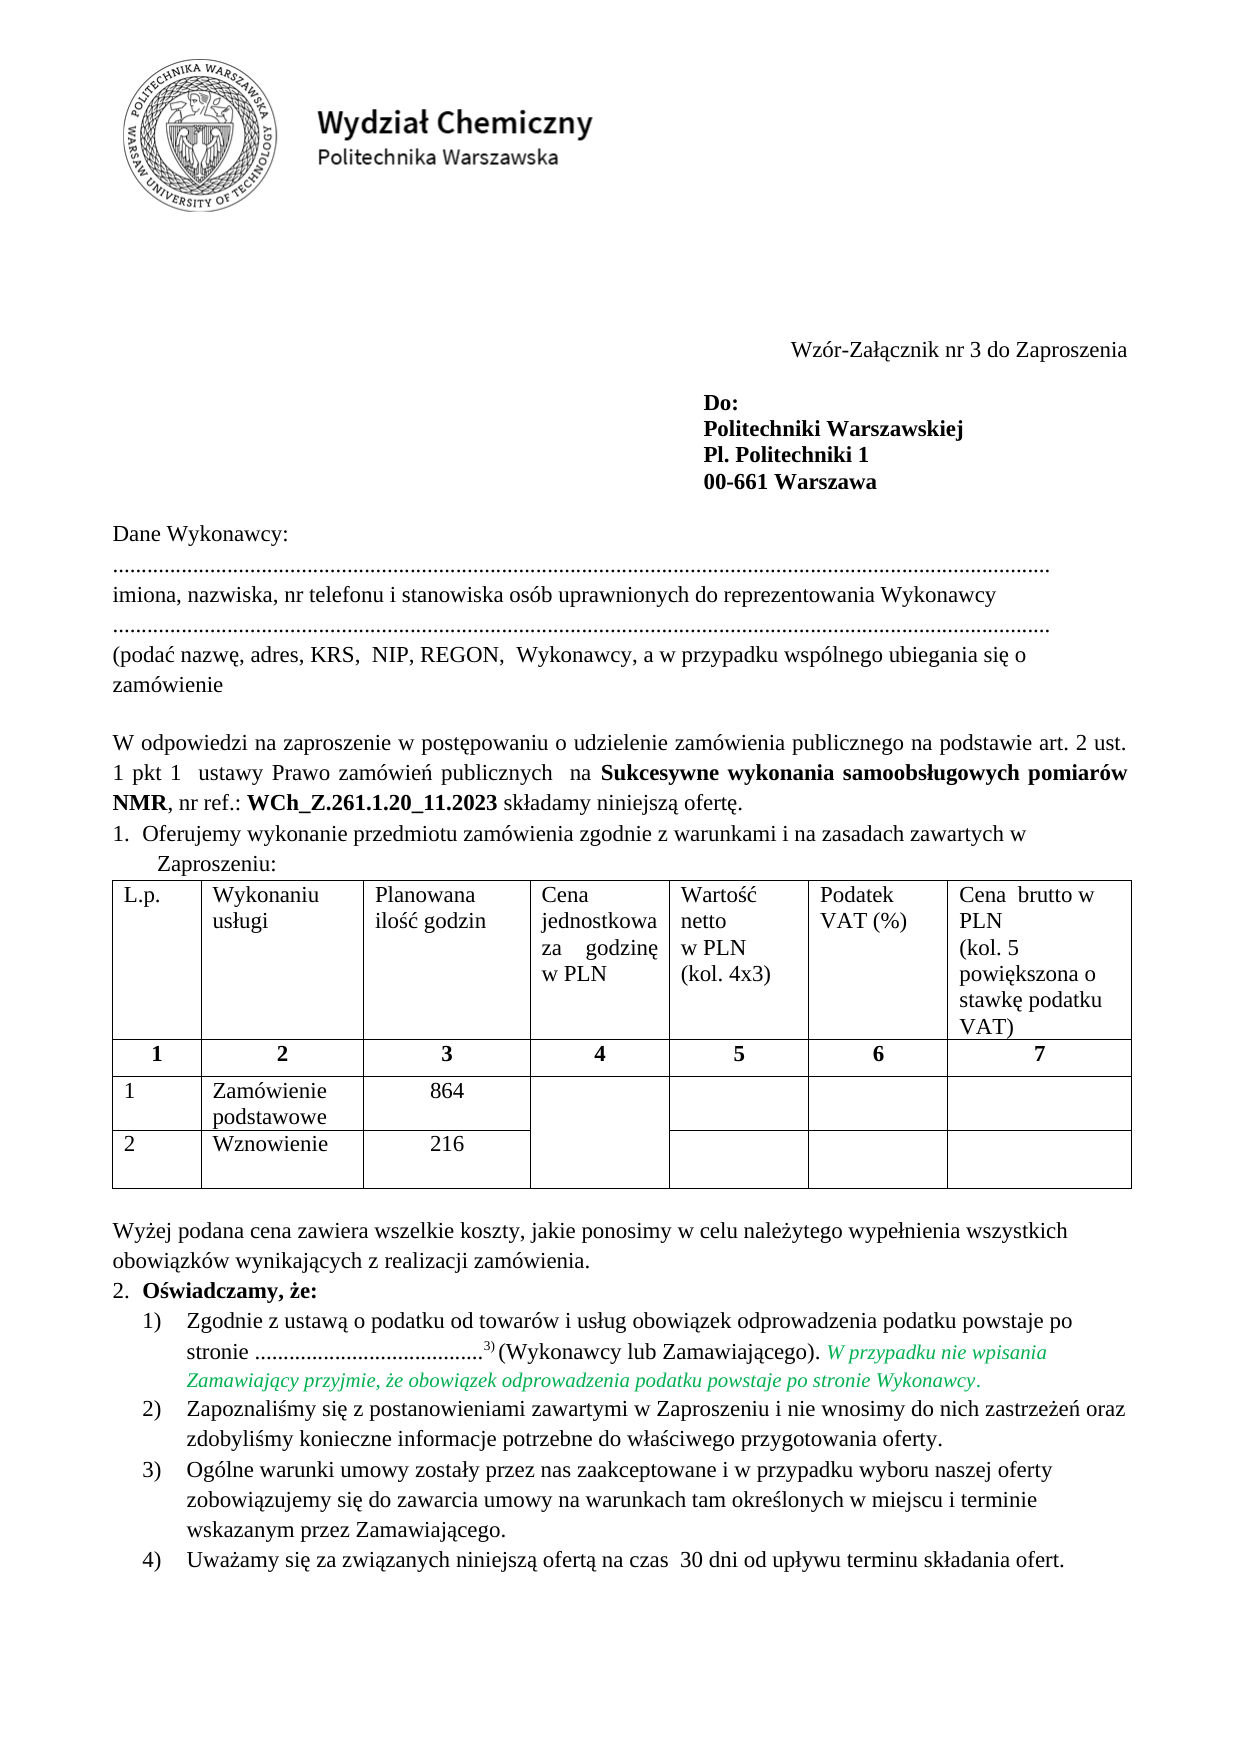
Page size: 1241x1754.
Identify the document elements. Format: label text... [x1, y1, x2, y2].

table_cell 1 [113, 1040, 201, 1076]
list Zapoznaliśmy się z postanowieniami zawartymi w Zaproszeniu i nie wnosimy do nich zastrzeżeń oraz zdobyliśmy konieczne informacje potrzebne do właściwego przygotowania oferty. [142, 1395, 1128, 1452]
table_header Cena jednostkowa za godzinę w PLN [531, 881, 669, 1039]
table_cell 216 [364, 1131, 530, 1188]
table_cell 1 [113, 1077, 201, 1129]
table_cell 6 [809, 1040, 947, 1076]
table_cell [531, 1077, 669, 1188]
table_cell 7 [948, 1040, 1131, 1076]
table_header Wykonaniu usługi [202, 881, 363, 1039]
text .................................................................................................................................................................... [112, 611, 1128, 637]
table_cell [670, 1131, 808, 1188]
table_header Cena brutto w PLN (kol. 5 powiększona o stawkę podatku VAT) [948, 881, 1131, 1039]
table_header Podatek VAT (%) [809, 881, 947, 1039]
text Wyżej podana cena zawiera wszelkie koszty, jakie ponosimy w celu należytego wypełnienia wszystkich obowiązków wynikających z realizacji zamówienia. [112, 1217, 1128, 1273]
table_header Wartość netto w PLN (kol. 4x3) [670, 881, 808, 1039]
text .................................................................................................................................................................... [112, 551, 1128, 577]
text (podać nazwę, adres, KRS, NIP, REGON, Wykonawcy, a w przypadku wspólnego ubiegania się o zamówienie [112, 641, 1128, 725]
table_cell 2 [202, 1040, 363, 1076]
table_cell Wznowienie [202, 1131, 363, 1188]
text imiona, nazwiska, nr telefonu i stanowiska osób uprawnionych do reprezentowania Wykonawcy [112, 581, 1128, 607]
table_cell 3 [364, 1040, 530, 1076]
table_cell [809, 1131, 947, 1188]
list Ogólne warunki umowy zostały przez nas zaakceptowane i w przypadku wyboru naszej oferty zobowiązujemy się do zawarcia umowy na warunkach tam określonych w miejscu i terminie wskazanym przez Zamawiającego. [142, 1456, 1128, 1542]
text Dane Wykonawcy: [112, 520, 1128, 547]
list Oświadczamy, że: [112, 1277, 1128, 1304]
list Zgodnie z ustawą o podatku od towarów i usług obowiązek odprowadzenia podatku powstaje po stronie ........................................3) (Wykonawcy lub Zamawiającego). W przypadku nie wpisania Zamawiający przyjmie, że obowiązek odprowadzenia podatku powstaje po stronie Wykonawcy. [142, 1308, 1128, 1392]
table_cell [948, 1131, 1131, 1188]
table_cell 5 [670, 1040, 808, 1076]
table_cell 4 [531, 1040, 669, 1076]
list Uważamy się za związanych niniejszą ofertą na czas 30 dni od upływu terminu składania ofert. [142, 1546, 1128, 1573]
table_cell Zamówienie podstawowe [202, 1077, 363, 1129]
picture [112, 59, 1058, 260]
text Pl. Politechniki 1 [629, 441, 1128, 468]
table_header Planowana ilość godzin [364, 881, 530, 1039]
table_cell [809, 1077, 947, 1129]
list Oferujemy wykonanie przedmiotu zamówienia zgodnie z warunkami i na zasadach zawartych w Zaproszeniu: [112, 819, 1128, 876]
table_cell 2 [113, 1131, 201, 1188]
text Wzór-Załącznik nr 3 do Zaproszenia [112, 336, 1128, 362]
text Politechniki Warszawskiej [629, 415, 1128, 441]
text Do: [629, 389, 1128, 415]
table_cell [670, 1077, 808, 1129]
text W odpowiedzi na zaproszenie w postępowaniu o udzielenie zamówienia publicznego na podstawie art. 2 ust. 1 pkt 1 ustawy Prawo zamówień publicznych na Sukcesywne wykonania samoobsługowych pomiarów NMR, nr ref.: WCh_Z.261.1.20_11.2023 składamy niniejszą ofertę. [112, 729, 1128, 816]
text 00-661 Warszawa [629, 468, 1128, 494]
table_cell 864 [364, 1077, 530, 1129]
table_header L.p. [113, 881, 201, 1039]
table_cell [948, 1077, 1131, 1129]
